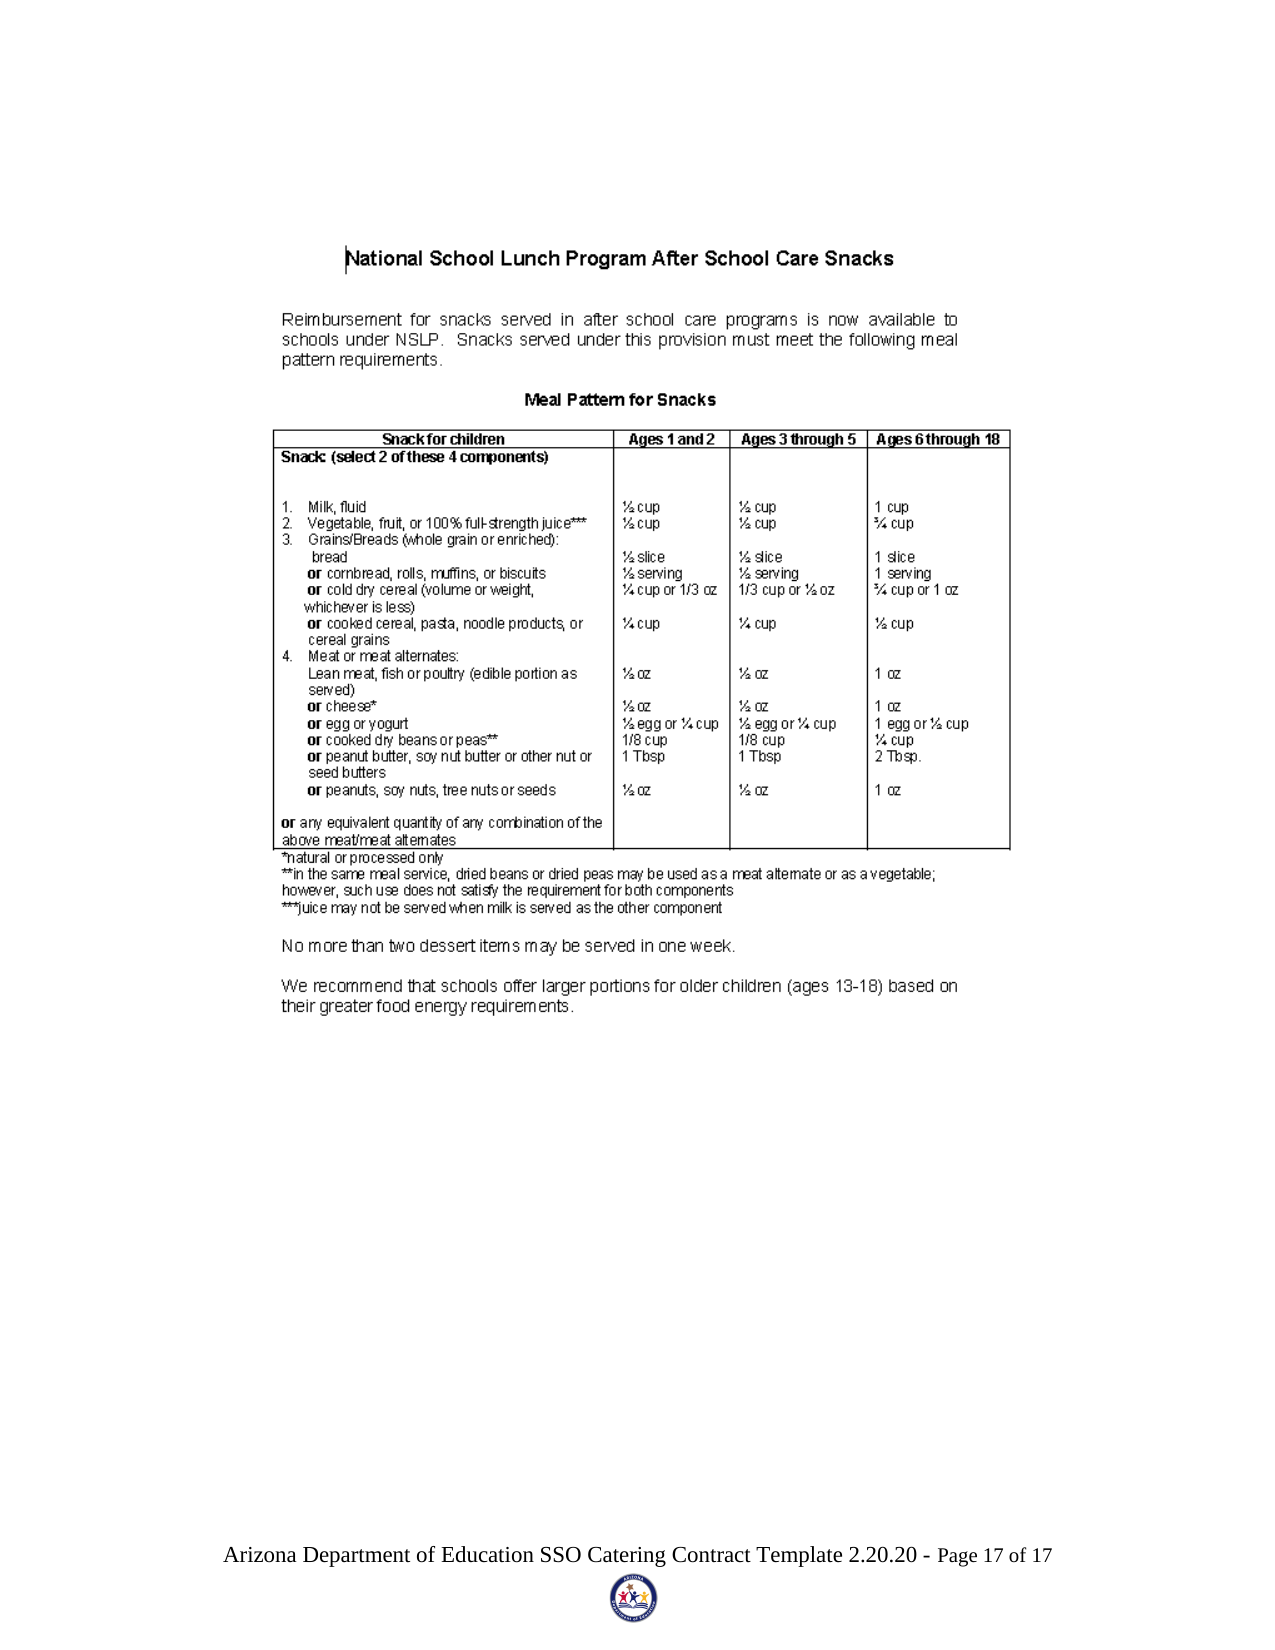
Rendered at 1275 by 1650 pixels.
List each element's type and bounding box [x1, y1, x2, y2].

picture [238, 218, 1037, 1066]
picture [609, 1573, 658, 1623]
